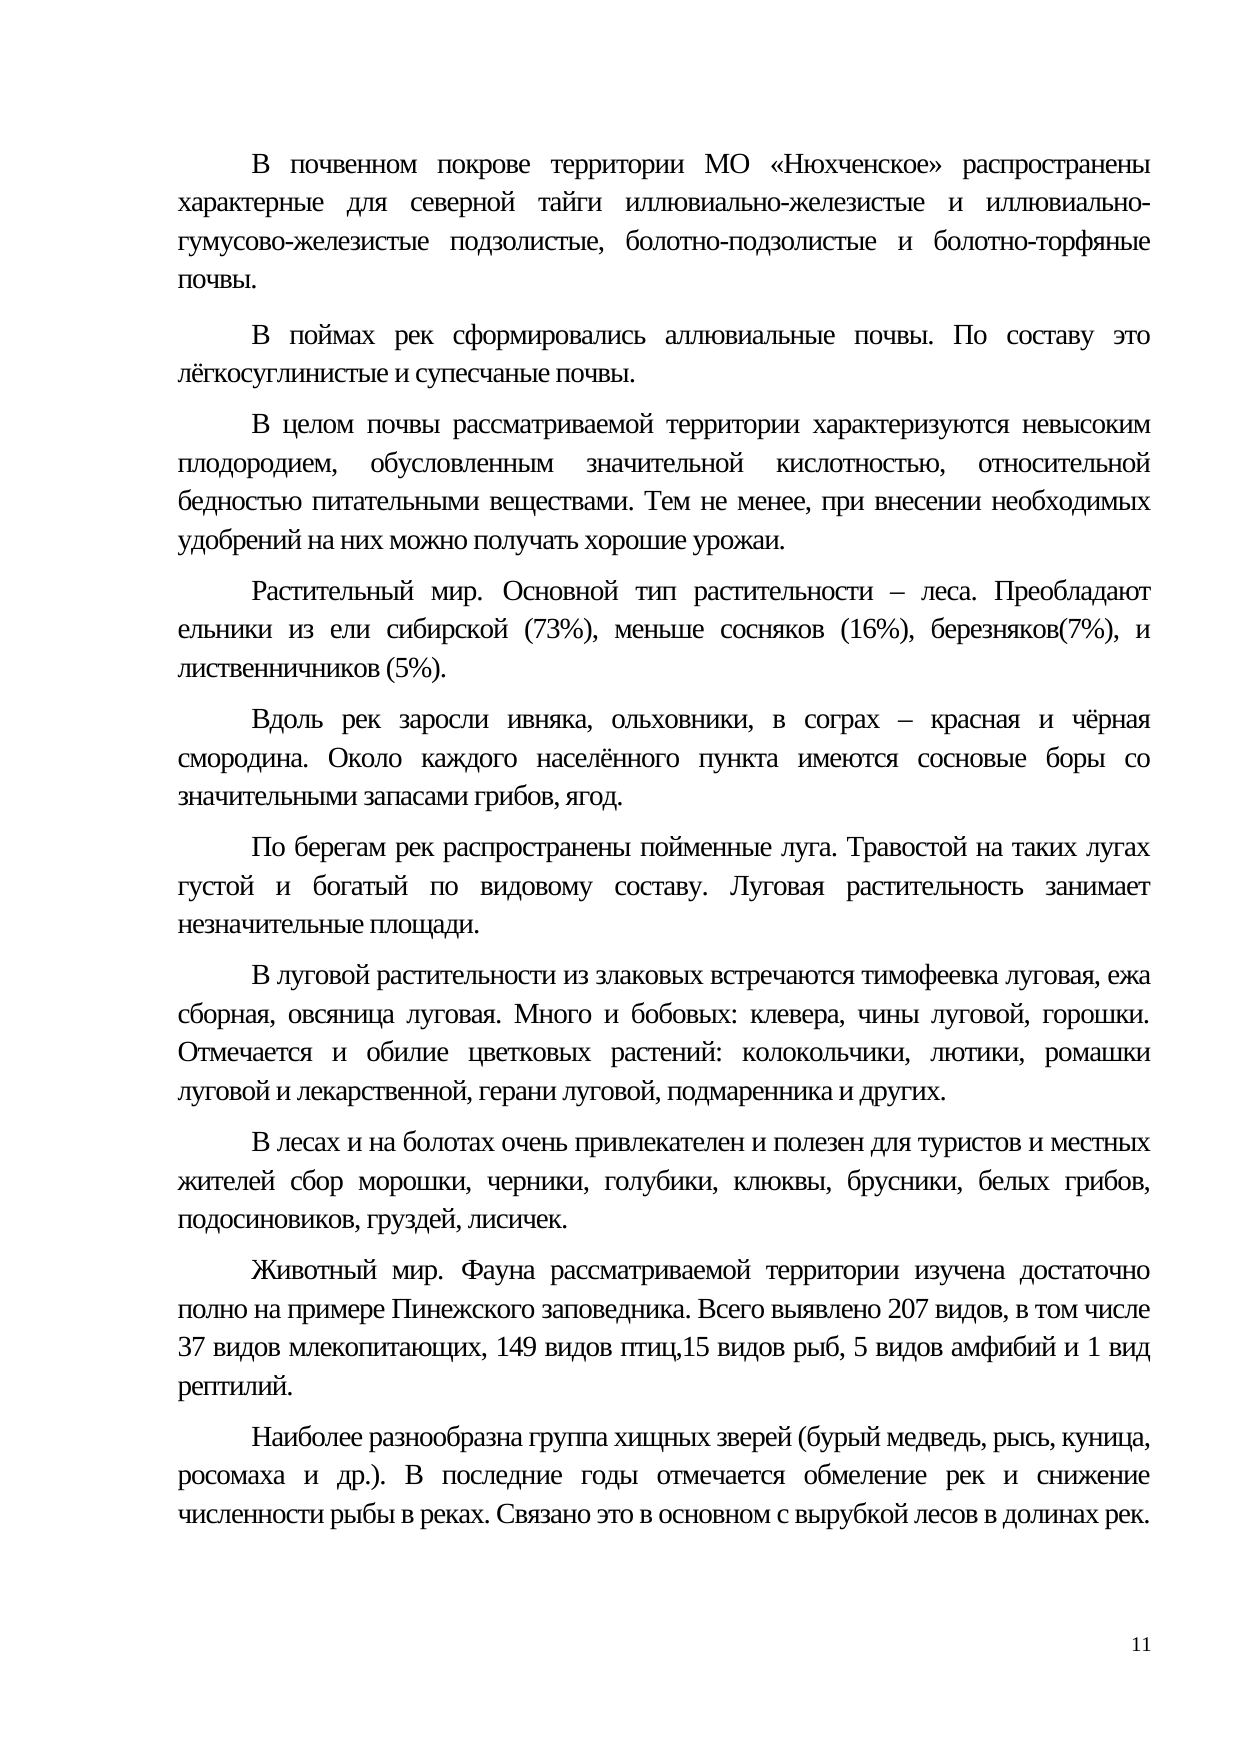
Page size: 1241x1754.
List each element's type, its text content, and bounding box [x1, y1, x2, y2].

list Наиболее разнообразна группа хищных зверей (бурый медведь, рысь, куница, росомаха и др.). В последние годы отмечается обмеление рек и снижение численности рыбы в реках. Связано это в основном с вырубкой лесов в долинах рек. [177, 1419, 1152, 1529]
list В почвенном покрове территории МО «Нюхченское» распространены характерные для северной тайги иллювиально-железистые и иллювиально-гумусово-железистые подзолистые, болотно-подзолистые и болотно-торфяные почвы. [177, 146, 1152, 295]
list В целом почвы рассматриваемой территории характеризуются невысоким плодородием, обусловленным значительной кислотностью, относительной бедностью питательными веществами. Тем не менее, при внесении необходимых удобрений на них можно получать хорошие урожаи. [177, 406, 1152, 556]
list Вдоль рек заросли ивняка, ольховники, в сограх – красная и чёрная смородина. Около каждого населённого пункта имеются сосновые боры со значительными запасами грибов, ягод. [177, 701, 1152, 812]
list Растительный мир. Основной тип растительности – леса. Преобладают ельники из ели сибирской (73%), меньше сосняков (16%), березняков(7%), и лиственничников (5%). [177, 573, 1152, 684]
list Животный мир. Фауна рассматриваемой территории изучена достаточно полно на примере Пинежского заповедника. Всего выявлено 207 видов, в том числе 37 видов млекопитающих, 149 видов птиц,15 видов рыб, 5 видов амфибий и 1 вид рептилий. [177, 1252, 1152, 1401]
list В луговой растительности из злаковых встречаются тимофеевка луговая, ежа сборная, овсяница луговая. Много и бобовых: клевера, чины луговой, горошки. Отмечается и обилие цветковых растений: колокольчики, лютики, ромашки луговой и лекарственной, герани луговой, подмаренника и других. [177, 957, 1152, 1107]
list В поймах рек сформировались аллювиальные почвы. По составу это лёгкосуглинистые и супесчаные почвы. [177, 317, 1152, 389]
list В лесах и на болотах очень привлекателен и полезен для туристов и местных жителей сбор морошки, черники, голубики, клюквы, брусники, белых грибов, подосиновиков, груздей, лисичек. [177, 1124, 1152, 1235]
list По берегам рек распространены пойменные луга. Травостой на таких лугах густой и богатый по видовому составу. Луговая растительность занимает незначительные площади. [177, 829, 1152, 940]
